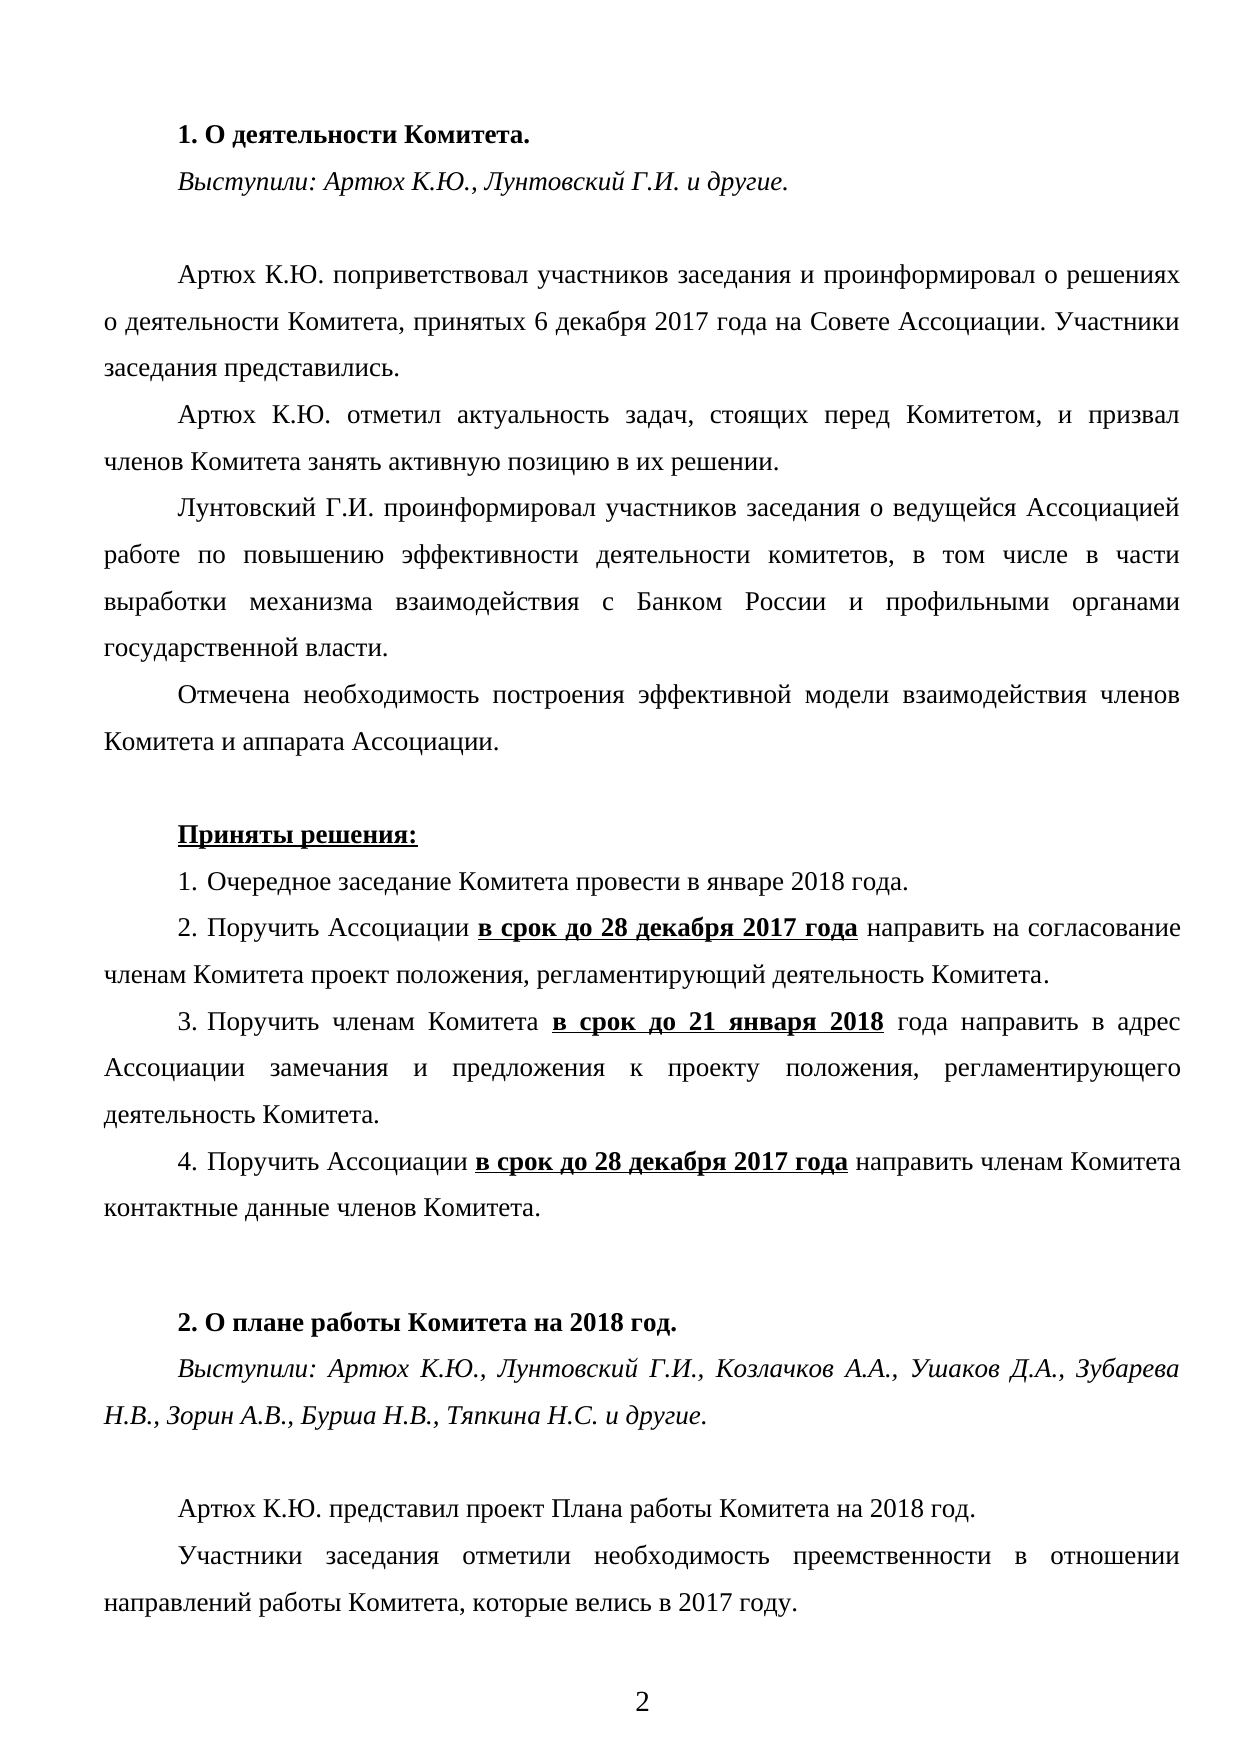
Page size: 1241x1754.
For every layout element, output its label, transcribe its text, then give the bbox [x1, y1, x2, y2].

text 2. О плане работы Комитета на 2018 год. [103, 1306, 1181, 1337]
text Участники заседания отметили необходимость преемственности в отношении направлений работы Комитета, которые велись в 2017 году. [103, 1539, 1181, 1617]
text Артюх К.Ю. отметил актуальность задач, стоящих перед Комитетом, и призвал членов Комитета занять активную позицию в их решении. [103, 398, 1181, 476]
text Выступили: Артюх К.Ю., Лунтовский Г.И. и другие. [103, 165, 1181, 196]
list Поручить Ассоциации в срок до 28 декабря 2017 года направить членам Комитета контактные данные членов Комитета. [103, 1145, 1181, 1223]
list Поручить Ассоциации в срок до 28 декабря 2017 года направить на согласование членам Комитета проект положения, регламентирующий деятельность Комитета. [103, 911, 1181, 989]
text Артюх К.Ю. поприветствовал участников заседания и проинформировал о решениях о деятельности Комитета, принятых 6 декабря 2017 года на Совете Ассоциации. Участники заседания представились. [103, 258, 1181, 383]
text Лунтовский Г.И. проинформировал участников заседания о ведущейся Ассоциацией работе по повышению эффективности деятельности комитетов, в том числе в части выработки механизма взаимодействия с Банком России и профильными органами государственной власти. [103, 491, 1181, 663]
list Очередное заседание Комитета провести в январе 2018 года. [103, 865, 1181, 896]
text Выступили: Артюх К.Ю., Лунтовский Г.И., Козлачков А.А., Ушаков Д.А., Зубарева Н.В., Зорин А.В., Бурша Н.В., Тяпкина Н.С. и другие. [103, 1352, 1181, 1430]
list 1. О деятельности Комитета. [103, 118, 1181, 149]
text Отмечена необходимость построения эффективной модели взаимодействия членов Комитета и аппарата Ассоциации. [103, 678, 1181, 756]
list Поручить членам Комитета в срок до 21 января 2018 года направить в адрес Ассоциации замечания и предложения к проекту положения, регламентирующего деятельность Комитета. [103, 1005, 1181, 1129]
text Артюх К.Ю. представил проект Плана работы Комитета на 2018 год. [103, 1492, 1181, 1523]
text Приняты решения: [103, 818, 1181, 849]
